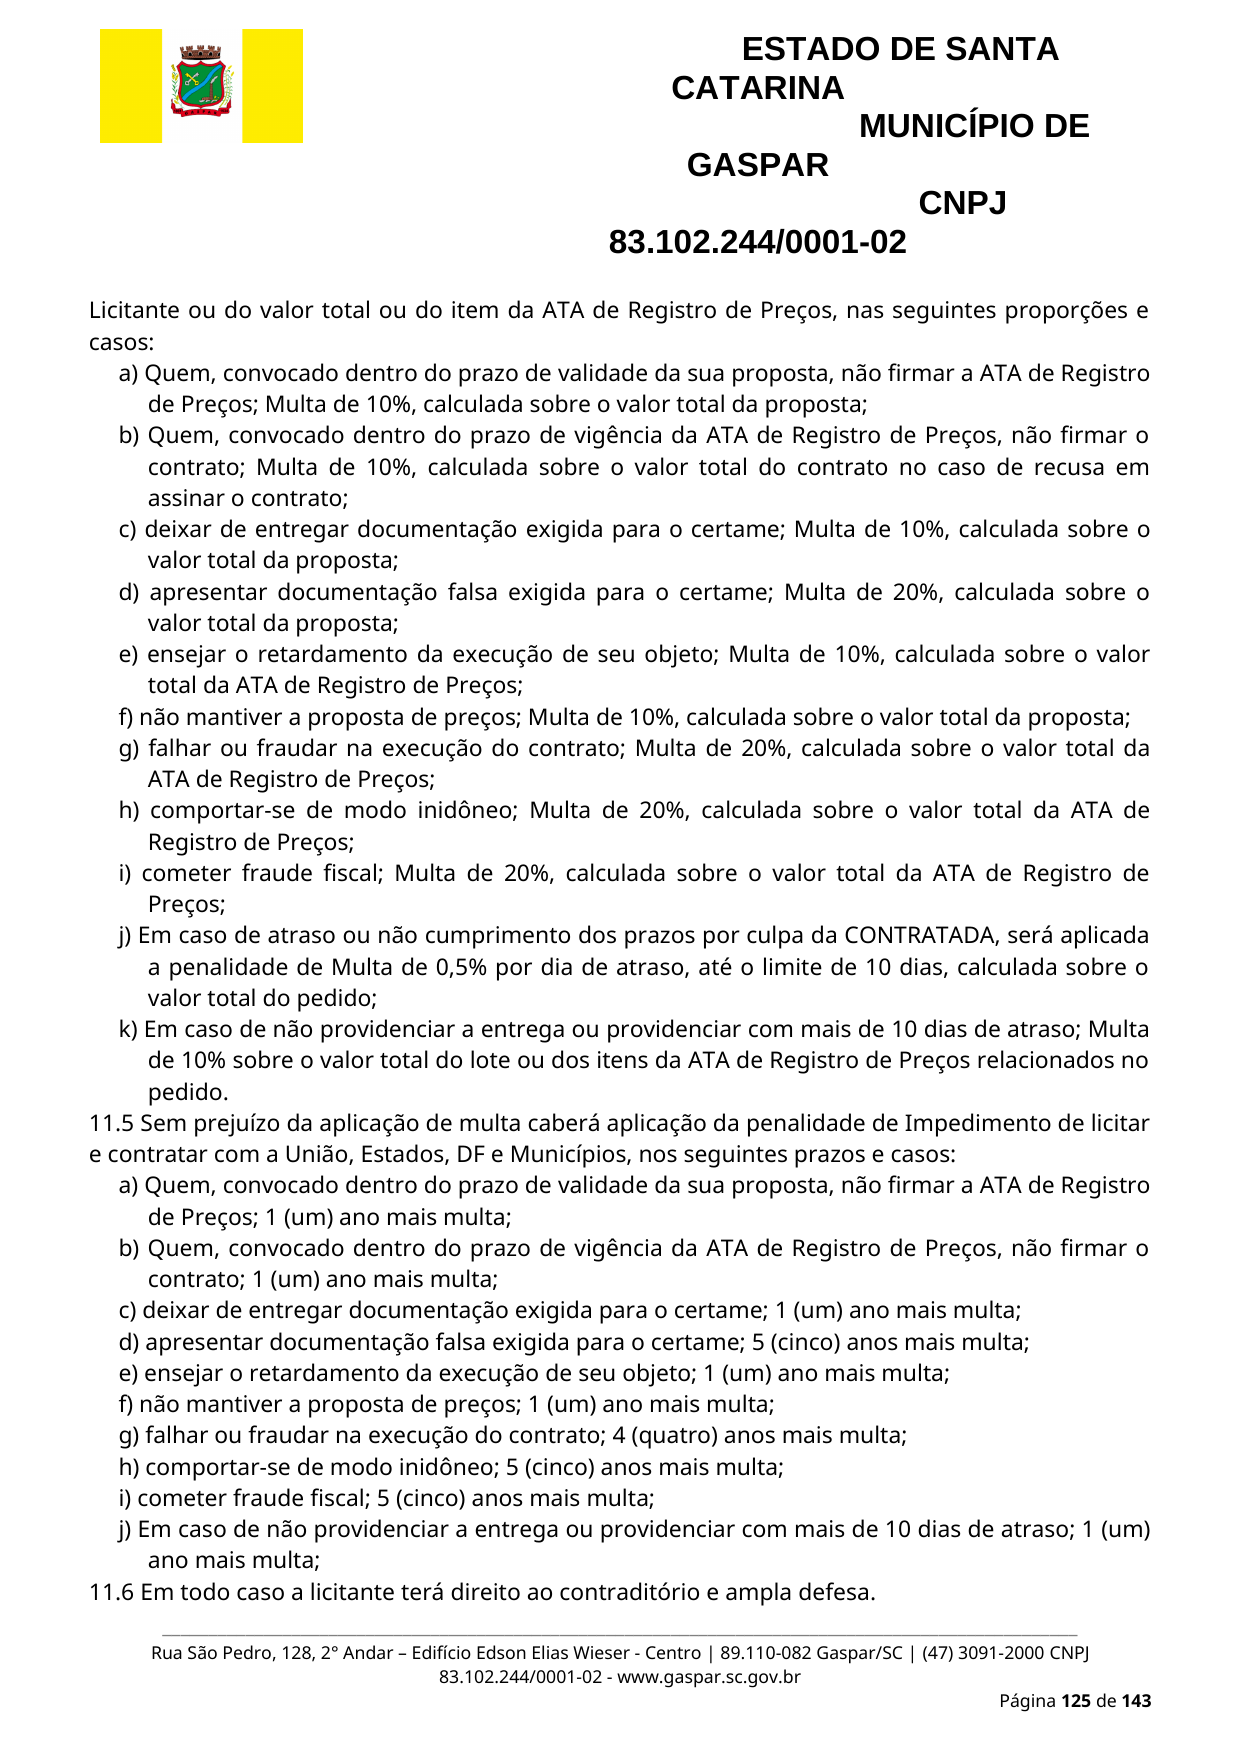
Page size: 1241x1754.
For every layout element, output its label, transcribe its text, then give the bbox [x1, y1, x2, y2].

text i) cometer fraude fiscal; Multa de 20%, calculada sobre o valor total da ATA de Registro de Preços; [118, 857, 1152, 919]
text e) ensejar o retardamento da execução de seu objeto; 1 (um) ano mais multa; [118, 1357, 1152, 1388]
text b) Quem, convocado dentro do prazo de vigência da ATA de Registro de Preços, não firmar o contrato; 1 (um) ano mais multa; [118, 1232, 1152, 1294]
text h) comportar-se de modo inidôneo; Multa de 20%, calculada sobre o valor total da ATA de Registro de Preços; [118, 794, 1152, 857]
text f) não mantiver a proposta de preços; Multa de 10%, calculada sobre o valor total da proposta; [118, 700, 1152, 732]
text j) Em caso de atraso ou não cumprimento dos prazos por culpa da CONTRATADA, será aplicada a penalidade de Multa de 0,5% por dia de atraso, até o limite de 10 dias, calculada sobre o valor total do pedido; [118, 919, 1152, 1013]
text b) Quem, convocado dentro do prazo de vigência da ATA de Registro de Preços, não firmar o contrato; Multa de 10%, calculada sobre o valor total do contrato no caso de recusa em assinar o contrato; [118, 419, 1152, 513]
text c) deixar de entregar documentação exigida para o certame; Multa de 10%, calculada sobre o valor total da proposta; [118, 513, 1152, 575]
text d) apresentar documentação falsa exigida para o certame; Multa de 20%, calculada sobre o valor total da proposta; [118, 575, 1152, 638]
text 11.5 Sem prejuízo da aplicação de multa caberá aplicação da penalidade de Impedimento de licitar e contratar com a União, Estados, DF e Municípios, nos seguintes prazos e casos: [89, 1107, 1152, 1169]
text j) Em caso de não providenciar a entrega ou providenciar com mais de 10 dias de atraso; 1 (um) ano mais multa; [118, 1513, 1152, 1575]
text a) Quem, convocado dentro do prazo de validade da sua proposta, não firmar a ATA de Registro de Preços; 1 (um) ano mais multa; [118, 1169, 1152, 1232]
picture [100, 29, 303, 143]
text i) cometer fraude fiscal; 5 (cinco) anos mais multa; [118, 1482, 1152, 1513]
text d) apresentar documentação falsa exigida para o certame; 5 (cinco) anos mais multa; [118, 1325, 1152, 1357]
text a) Quem, convocado dentro do prazo de validade da sua proposta, não firmar a ATA de Registro de Preços; Multa de 10%, calculada sobre o valor total da proposta; [118, 357, 1152, 419]
text f) não mantiver a proposta de preços; 1 (um) ano mais multa; [118, 1388, 1152, 1419]
text c) deixar de entregar documentação exigida para o certame; 1 (um) ano mais multa; [118, 1294, 1152, 1325]
text k) Em caso de não providenciar a entrega ou providenciar com mais de 10 dias de atraso; Multa de 10% sobre o valor total do lote ou dos itens da ATA de Registro de Preços relacionados no pedido. [118, 1013, 1152, 1107]
text g) falhar ou fraudar na execução do contrato; Multa de 20%, calculada sobre o valor total da ATA de Registro de Preços; [118, 732, 1152, 794]
text 11.6 Em todo caso a licitante terá direito ao contraditório e ampla defesa. [89, 1575, 1152, 1607]
text e) ensejar o retardamento da execução de seu objeto; Multa de 10%, calculada sobre o valor total da ATA de Registro de Preços; [118, 638, 1152, 700]
text g) falhar ou fraudar na execução do contrato; 4 (quatro) anos mais multa; [118, 1419, 1152, 1450]
text h) comportar-se de modo inidôneo; 5 (cinco) anos mais multa; [118, 1450, 1152, 1482]
